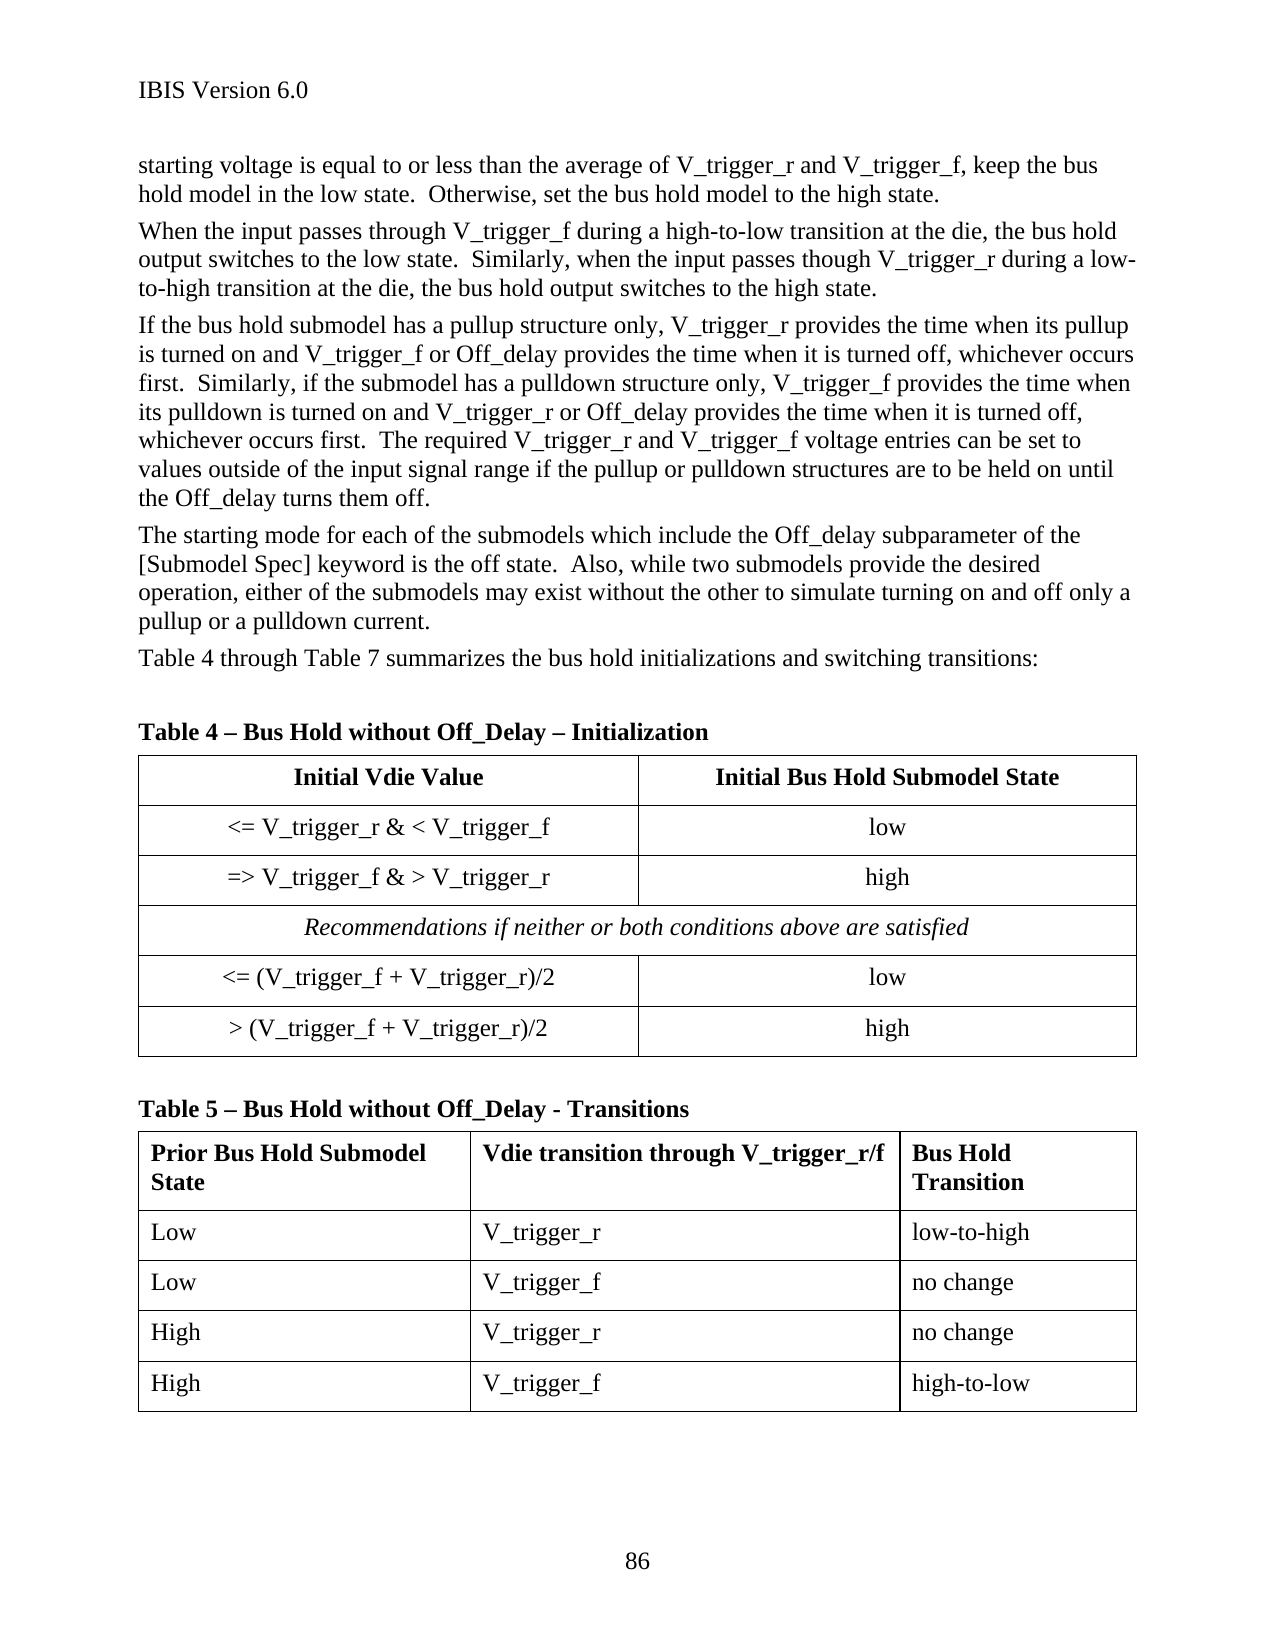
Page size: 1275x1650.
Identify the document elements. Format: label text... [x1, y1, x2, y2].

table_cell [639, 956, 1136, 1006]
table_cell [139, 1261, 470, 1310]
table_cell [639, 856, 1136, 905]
text Table 3 through Table 6 summarizes the bus hold initializations and switching transitions: [138, 643, 1137, 672]
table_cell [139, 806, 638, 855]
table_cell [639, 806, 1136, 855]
text If the bus hold submodel has a pullup structure only, V_trigger_r provides the time when its pullup is turned on and V_trigger_f or Off_delay provides the time when it is turned off, whichever occurs first. Similarly, if the submodel has a pulldown structure only, V_trigger_f provides the time when its pulldown is turned on and V_trigger_r or Off_delay provides the time when it is turned off, whichever occurs first. The required V_trigger_r and V_trigger_f voltage entries can be set to values outside of the input signal range if the pullup or pulldown structures are to be held on until the Off_delay turns them off. [138, 310, 1137, 512]
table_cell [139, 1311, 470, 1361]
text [138, 150, 1137, 207]
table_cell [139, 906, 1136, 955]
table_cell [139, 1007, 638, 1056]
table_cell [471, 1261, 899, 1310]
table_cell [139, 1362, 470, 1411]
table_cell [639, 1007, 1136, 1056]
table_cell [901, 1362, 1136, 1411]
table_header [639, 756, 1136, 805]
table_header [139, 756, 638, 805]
text Table 4 – Bus Hold without Off_Delay – Initialization [138, 717, 1137, 746]
text The starting mode for each of the submodels which include the Off_delay subparameter of the [Submodel Spec] keyword is the off state. Also, while two submodels provide the desired operation, either of the submodels may exist without the other to simulate turning on and off only a pullup or a pulldown current. [138, 520, 1137, 635]
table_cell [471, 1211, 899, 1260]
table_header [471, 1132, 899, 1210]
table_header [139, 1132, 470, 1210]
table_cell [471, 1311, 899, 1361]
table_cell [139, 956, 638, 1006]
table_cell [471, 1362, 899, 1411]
text Table 5 – Bus Hold without Off_Delay - Transitions [138, 1094, 1137, 1123]
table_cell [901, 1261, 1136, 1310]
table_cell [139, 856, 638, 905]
text When the input passes through V_trigger_f during a high-to-low transition at the die, the bus hold output switches to the low state. Similarly, when the input passes though V_trigger_r during a low-to-high transition at the die, the bus hold output switches to the high state. [138, 216, 1137, 302]
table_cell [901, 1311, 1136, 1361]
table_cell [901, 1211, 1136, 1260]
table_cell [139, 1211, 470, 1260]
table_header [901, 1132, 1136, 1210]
